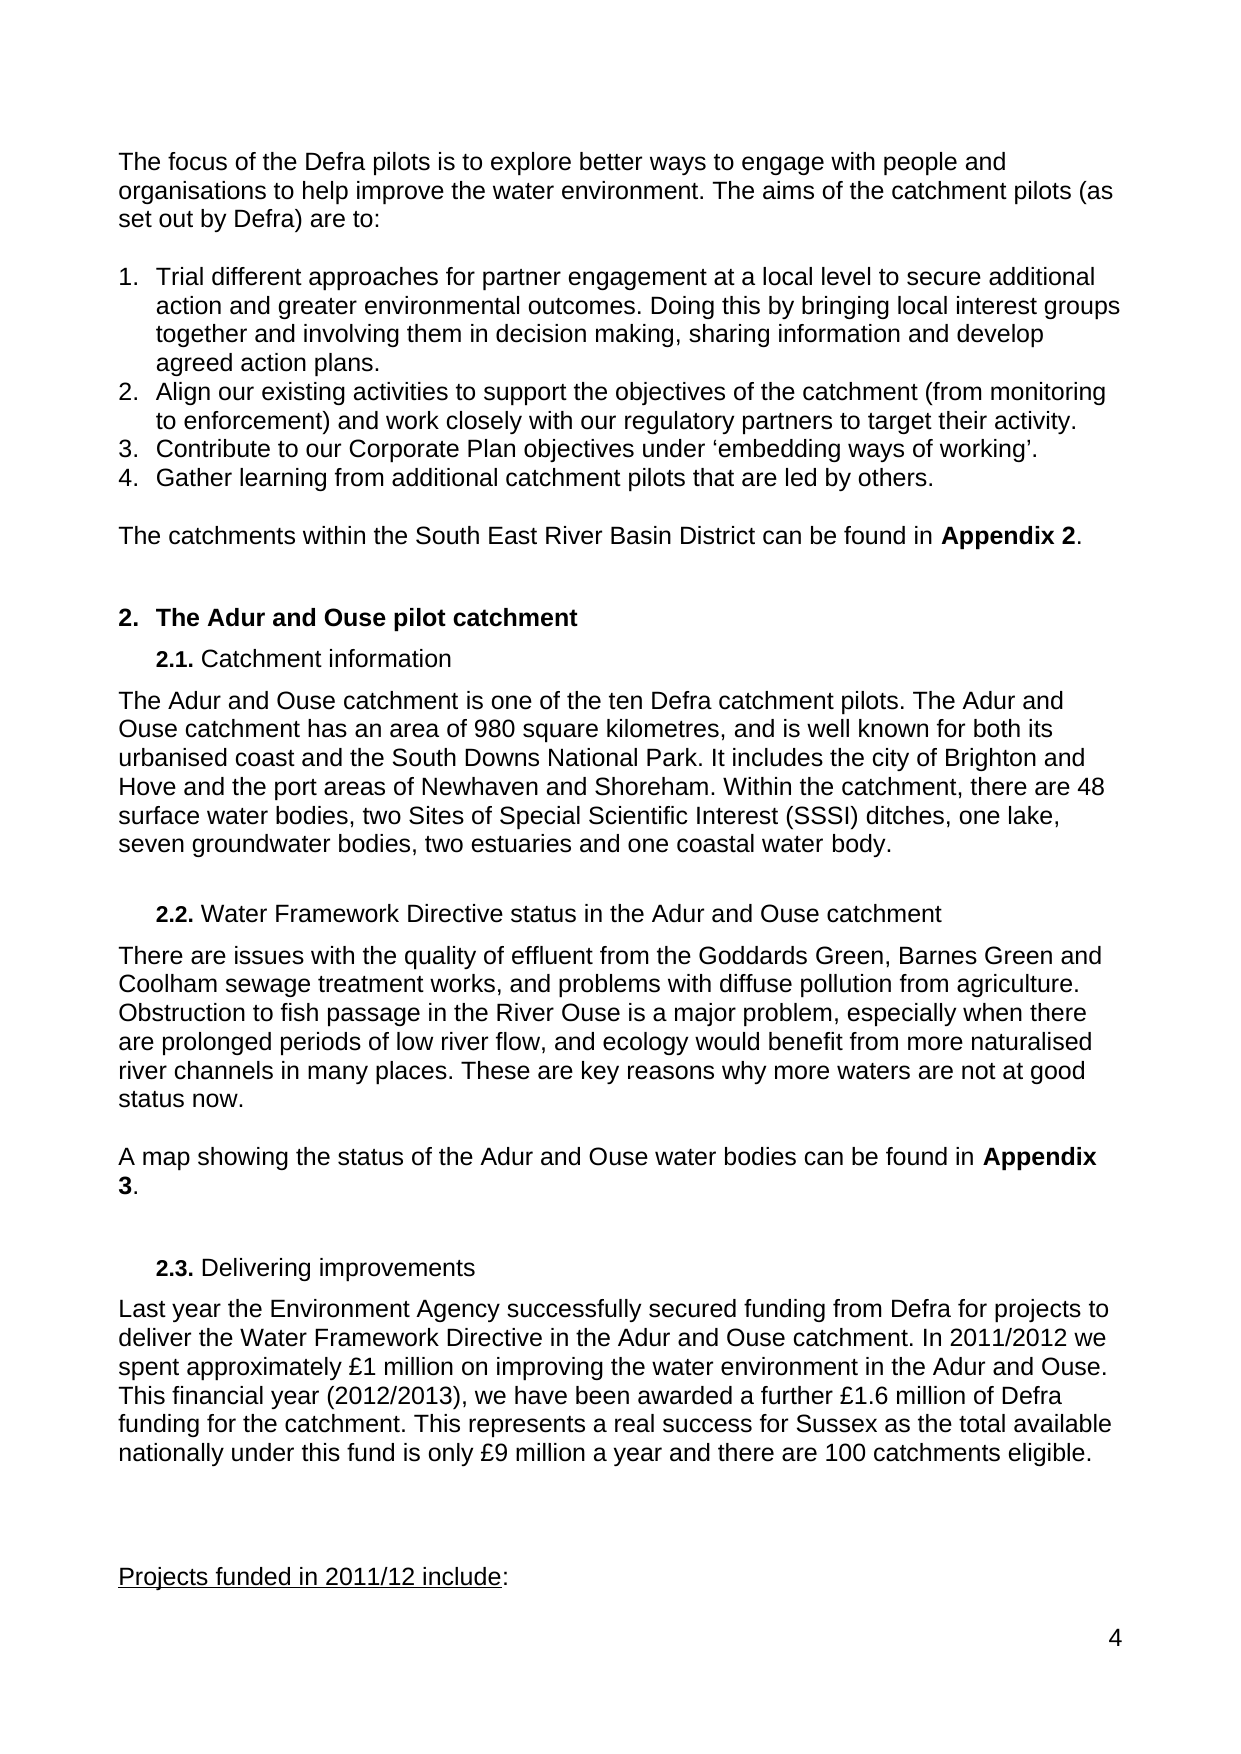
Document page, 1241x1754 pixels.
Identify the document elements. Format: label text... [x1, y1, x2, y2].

text The focus of the Defra pilots is to explore better ways to engage with people and organisations to help improve the water environment. The aims of the catchment pilots (as set out by Defra) are to: [118, 147, 1122, 233]
list Trial different approaches for partner engagement at a local level to secure additional action and greater environmental outcomes. Doing this by bringing local interest groups together and involving them in decision making, sharing information and develop agreed action plans. [118, 262, 1122, 377]
list Delivering improvements [156, 1253, 1122, 1282]
text Last year the Environment Agency successfully secured funding from Defra for projects to deliver the Water Framework Directive in the Adur and Ouse catchment. In 2011/2012 we spent approximately £1 million on improving the water environment in the Adur and Ouse. This financial year (2012/2013), we have been awarded a further £1.6 million of Defra funding for the catchment. This represents a real success for Sussex as the total available nationally under this fund is only £9 million a year and there are 100 catchments eligible. [118, 1294, 1122, 1467]
list The Adur and Ouse pilot catchment [118, 603, 1122, 632]
text The catchments within the South East River Basin District can be found in Appendix 2. [118, 521, 1122, 549]
list Catchment information [156, 644, 1122, 673]
list Contribute to our Corporate Plan objectives under ‘embedding ways of working’. [118, 434, 1122, 463]
list Align our existing activities to support the objectives of the catchment (from monitoring to enforcement) and work closely with our regulatory partners to target their activity. [118, 377, 1122, 434]
text There are issues with the quality of effluent from the Goddards Green, Barnes Green and Coolham sewage treatment works, and problems with diffuse pollution from agriculture. Obstruction to fish passage in the River Ouse is a major problem, especially when there are prolonged periods of low river flow, and ecology would benefit from more naturalised river channels in many places. These are key reasons why more waters are not at good status now. [118, 941, 1122, 1113]
text Projects funded in 2011/12 include: [118, 1562, 1122, 1591]
text The Adur and Ouse catchment is one of the ten Defra catchment pilots. The Adur and Ouse catchment has an area of 980 square kilometres, and is well known for both its urbanised coast and the . It includes the city of and and the port areas of Newhaven and Shoreham. Within the catchment, there are 48 surface water bodies, two Sites of Special Scientific Interest (SSSI) ditches, one lake, seven groundwater bodies, two estuaries and one coastal water body. [118, 686, 1122, 887]
text A map showing the status of the Adur and Ouse water bodies can be found in Appendix 3. [118, 1142, 1122, 1199]
list Water Framework Directive status in the Adur and Ouse catchment [156, 899, 1122, 928]
list Gather learning from additional catchment pilots that are led by others. [118, 463, 1122, 492]
